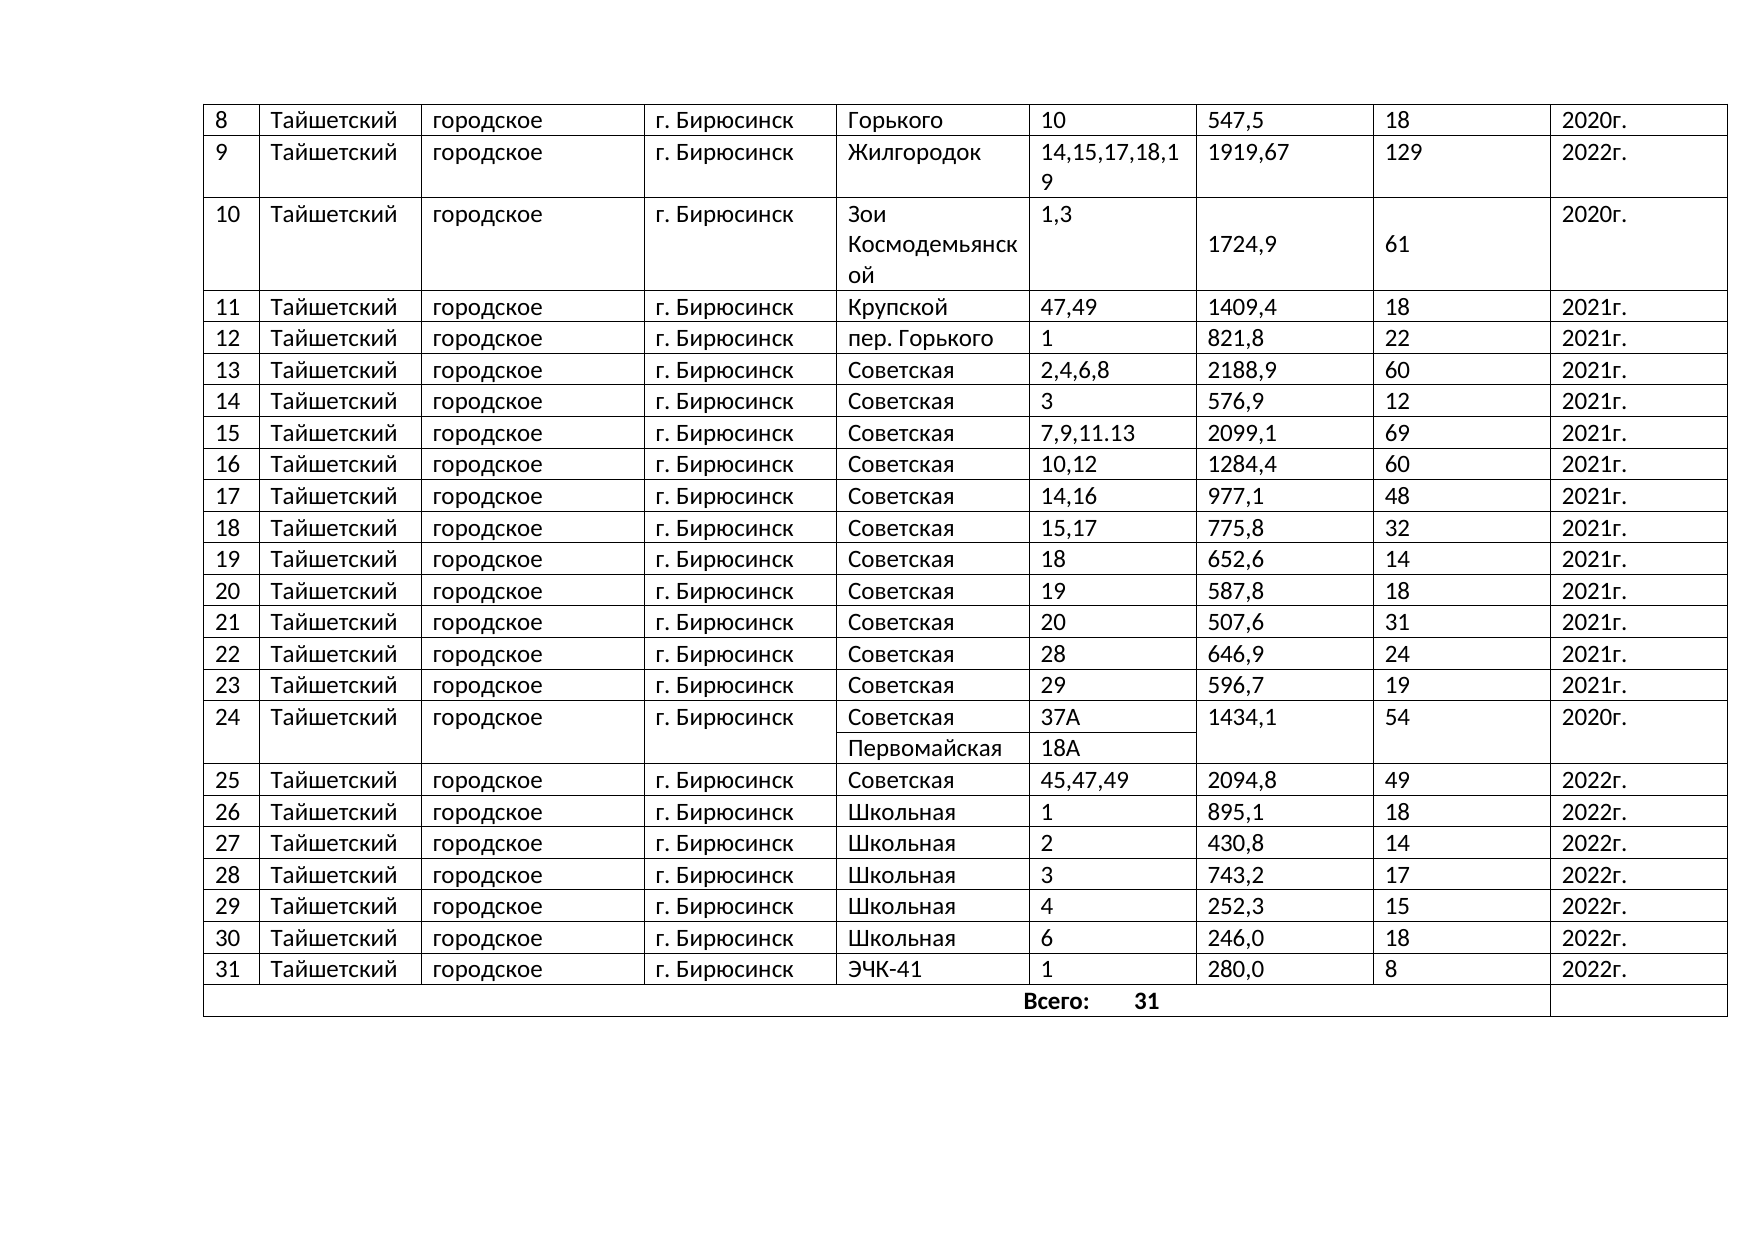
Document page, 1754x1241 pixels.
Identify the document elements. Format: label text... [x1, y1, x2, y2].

table_cell 2094,8 [1197, 764, 1373, 795]
table_cell городское [422, 385, 644, 416]
table_cell Тайшетский [260, 385, 421, 416]
table_cell 547,5 [1197, 105, 1373, 135]
table_cell 2022г. [1551, 954, 1727, 984]
table_cell 2021г. [1551, 291, 1727, 321]
table_cell городское [422, 354, 644, 384]
table_cell 3 [1030, 385, 1196, 416]
table_cell 507,6 [1197, 606, 1373, 637]
table_cell Горького [837, 105, 1029, 135]
table_cell 129 [1374, 136, 1550, 197]
table_cell Советская [837, 638, 1029, 668]
table_cell 19 [204, 543, 259, 574]
table_cell 4 [1030, 890, 1196, 921]
table_cell 2021г. [1551, 354, 1727, 384]
table_cell г. Бирюсинск [645, 105, 836, 135]
table_cell 3 [1030, 859, 1196, 889]
table_cell Советская [837, 764, 1029, 795]
table_cell 2020г. [1551, 701, 1727, 763]
table_cell 280,0 [1197, 954, 1373, 984]
table_cell городское [422, 136, 644, 197]
table_cell городское [422, 954, 644, 984]
table_cell 17 [204, 480, 259, 511]
table_cell 1724,9 [1197, 198, 1373, 290]
table_cell Тайшетский [260, 922, 421, 952]
table_cell 430,8 [1197, 827, 1373, 858]
table_cell 18 [204, 512, 259, 542]
table_cell 646,9 [1197, 638, 1373, 668]
table_cell городское [422, 890, 644, 921]
table_cell 15 [204, 417, 259, 447]
table_cell 45,47,49 [1030, 764, 1196, 795]
table_cell 2022г. [1551, 764, 1727, 795]
table_cell Тайшетский [260, 512, 421, 542]
table_cell 18 [1374, 796, 1550, 826]
table_cell г. Бирюсинск [645, 198, 836, 290]
table_cell городское [422, 796, 644, 826]
table_cell г. Бирюсинск [645, 890, 836, 921]
table_cell Тайшетский [260, 449, 421, 479]
table_cell 2022г. [1551, 796, 1727, 826]
table_cell 2020г. [1551, 105, 1727, 135]
table_cell 2021г. [1551, 670, 1727, 700]
table_cell г. Бирюсинск [645, 764, 836, 795]
table_cell г. Бирюсинск [645, 638, 836, 668]
table_cell 2022г. [1551, 859, 1727, 889]
table_cell 10,12 [1030, 449, 1196, 479]
table_cell Тайшетский [260, 827, 421, 858]
table_cell 2021г. [1551, 417, 1727, 447]
table_cell городское [422, 764, 644, 795]
table_cell г. Бирюсинск [645, 354, 836, 384]
table_cell 587,8 [1197, 575, 1373, 605]
table_cell 2021г. [1551, 638, 1727, 668]
table_cell 9 [204, 136, 259, 197]
table_cell Тайшетский [260, 417, 421, 447]
table_cell Школьная [837, 796, 1029, 826]
table_cell Жилгородок [837, 136, 1029, 197]
table_cell Тайшетский [260, 136, 421, 197]
table_cell 2021г. [1551, 480, 1727, 511]
table_cell городское [422, 827, 644, 858]
table_cell городское [422, 670, 644, 700]
table_cell 19 [1030, 575, 1196, 605]
table_cell 18 [1030, 543, 1196, 574]
table_cell 2188,9 [1197, 354, 1373, 384]
table_cell Советская [837, 417, 1029, 447]
table_cell г. Бирюсинск [645, 512, 836, 542]
table_cell 14,16 [1030, 480, 1196, 511]
table_cell 12 [204, 322, 259, 353]
table_cell г. Бирюсинск [645, 859, 836, 889]
table_cell 32 [1374, 512, 1550, 542]
table_cell 2022г. [1551, 890, 1727, 921]
table_cell 1434,1 [1197, 701, 1373, 763]
table_cell Тайшетский [260, 322, 421, 353]
table_cell 15,17 [1030, 512, 1196, 542]
table_cell ЭЧК-41 [837, 954, 1029, 984]
table_cell Тайшетский [260, 480, 421, 511]
table_cell 54 [1374, 701, 1550, 763]
table_cell 23 [204, 670, 259, 700]
table_cell 2021г. [1551, 449, 1727, 479]
table_cell 14 [204, 385, 259, 416]
table_cell 26 [204, 796, 259, 826]
table_cell 652,6 [1197, 543, 1373, 574]
table_cell Советская [837, 575, 1029, 605]
table_cell городское [422, 701, 644, 763]
table_cell 2021г. [1551, 575, 1727, 605]
table_cell 16 [204, 449, 259, 479]
table_cell г. Бирюсинск [645, 385, 836, 416]
table_cell городское [422, 606, 644, 637]
table_cell Тайшетский [260, 575, 421, 605]
table_cell городское [422, 291, 644, 321]
table_cell 10 [1030, 105, 1196, 135]
table_cell 61 [1374, 198, 1550, 290]
table_cell 2021г. [1551, 385, 1727, 416]
table_cell г. Бирюсинск [645, 480, 836, 511]
table_cell [1551, 985, 1727, 1016]
table_cell 20 [1030, 606, 1196, 637]
table_cell Тайшетский [260, 954, 421, 984]
table_cell 1409,4 [1197, 291, 1373, 321]
table_cell 2022г. [1551, 922, 1727, 952]
table_cell Советская [837, 385, 1029, 416]
table_cell Крупской [837, 291, 1029, 321]
table_cell г. Бирюсинск [645, 136, 836, 197]
table_cell г. Бирюсинск [645, 827, 836, 858]
table_cell Советская [837, 512, 1029, 542]
table_cell Тайшетский [260, 291, 421, 321]
table_cell Зои Космодемьянской [837, 198, 1029, 290]
table_cell Советская [837, 543, 1029, 574]
table_cell 6 [1030, 922, 1196, 952]
table_cell городское [422, 449, 644, 479]
table_cell 2021г. [1551, 543, 1727, 574]
table_cell 27 [204, 827, 259, 858]
table_cell г. Бирюсинск [645, 954, 836, 984]
table_cell Школьная [837, 890, 1029, 921]
table_cell 19 [1374, 670, 1550, 700]
table_cell 49 [1374, 764, 1550, 795]
table_cell г. Бирюсинск [645, 922, 836, 952]
table_cell Тайшетский [260, 796, 421, 826]
table_cell городское [422, 198, 644, 290]
table_cell 47,49 [1030, 291, 1196, 321]
table_cell 1919,67 [1197, 136, 1373, 197]
table_cell 60 [1374, 449, 1550, 479]
table_cell пер. Горького [837, 322, 1029, 353]
table_cell 2,4,6,8 [1030, 354, 1196, 384]
table_cell г. Бирюсинск [645, 575, 836, 605]
table_cell 24 [204, 701, 259, 763]
table_cell 2099,1 [1197, 417, 1373, 447]
table_cell 1,3 [1030, 198, 1196, 290]
table_cell городское [422, 512, 644, 542]
table_cell городское [422, 480, 644, 511]
table_cell Тайшетский [260, 638, 421, 668]
table_cell 12 [1374, 385, 1550, 416]
table_cell 977,1 [1197, 480, 1373, 511]
table_cell Тайшетский [260, 198, 421, 290]
table_cell 576,9 [1197, 385, 1373, 416]
table_cell 2020г. [1551, 198, 1727, 290]
table_cell 18А [1030, 733, 1196, 763]
table_cell г. Бирюсинск [645, 701, 836, 763]
table_cell Школьная [837, 827, 1029, 858]
table_cell 18 [1374, 291, 1550, 321]
table_cell Советская [837, 606, 1029, 637]
table_cell 18 [1374, 922, 1550, 952]
table_cell Тайшетский [260, 354, 421, 384]
table_cell Тайшетский [260, 890, 421, 921]
table_cell городское [422, 417, 644, 447]
table_cell 25 [204, 764, 259, 795]
table_cell 31 [1374, 606, 1550, 637]
table_cell 895,1 [1197, 796, 1373, 826]
table_cell 2021г. [1551, 606, 1727, 637]
table_cell Тайшетский [260, 859, 421, 889]
table_cell городское [422, 859, 644, 889]
table_cell Советская [837, 480, 1029, 511]
table_cell городское [422, 543, 644, 574]
table_cell г. Бирюсинск [645, 449, 836, 479]
table_cell Тайшетский [260, 543, 421, 574]
table_cell 2 [1030, 827, 1196, 858]
table_cell 1 [1030, 954, 1196, 984]
table_cell 17 [1374, 859, 1550, 889]
table_cell 8 [204, 105, 259, 135]
table_cell 48 [1374, 480, 1550, 511]
table_cell Тайшетский [260, 105, 421, 135]
table_cell Тайшетский [260, 606, 421, 637]
table_cell г. Бирюсинск [645, 543, 836, 574]
table_cell 14 [1374, 543, 1550, 574]
table_cell 28 [204, 859, 259, 889]
table_cell 11 [204, 291, 259, 321]
table_cell 60 [1374, 354, 1550, 384]
table_cell 29 [1030, 670, 1196, 700]
table_cell 14 [1374, 827, 1550, 858]
table_cell г. Бирюсинск [645, 417, 836, 447]
table_cell Тайшетский [260, 670, 421, 700]
table_cell 28 [1030, 638, 1196, 668]
table_cell Школьная [837, 859, 1029, 889]
table_cell городское [422, 322, 644, 353]
table_cell Советская [837, 701, 1029, 732]
table_cell 2021г. [1551, 512, 1727, 542]
table_cell городское [422, 575, 644, 605]
table_cell 15 [1374, 890, 1550, 921]
table_cell Советская [837, 670, 1029, 700]
table_cell городское [422, 105, 644, 135]
table_cell г. Бирюсинск [645, 670, 836, 700]
table_cell 7,9,11.13 [1030, 417, 1196, 447]
table_cell Советская [837, 354, 1029, 384]
table_cell 1284,4 [1197, 449, 1373, 479]
table_cell 1 [1030, 796, 1196, 826]
table_cell 2021г. [1551, 322, 1727, 353]
table_cell 37А [1030, 701, 1196, 732]
table_cell городское [422, 922, 644, 952]
table_cell Всего: 31 [204, 985, 1550, 1016]
table_cell 20 [204, 575, 259, 605]
table_cell 743,2 [1197, 859, 1373, 889]
table_cell 18 [1374, 575, 1550, 605]
table_cell 821,8 [1197, 322, 1373, 353]
table_cell 596,7 [1197, 670, 1373, 700]
table_cell 775,8 [1197, 512, 1373, 542]
table_cell 246,0 [1197, 922, 1373, 952]
table_cell 2022г. [1551, 827, 1727, 858]
table_cell г. Бирюсинск [645, 322, 836, 353]
table_cell 8 [1374, 954, 1550, 984]
table_cell 14,15,17,18,19 [1030, 136, 1196, 197]
table_cell 31 [204, 954, 259, 984]
table_cell 10 [204, 198, 259, 290]
table_cell 24 [1374, 638, 1550, 668]
table_cell 18 [1374, 105, 1550, 135]
table_cell 29 [204, 890, 259, 921]
table_cell Первомайская [837, 733, 1029, 763]
table_cell г. Бирюсинск [645, 606, 836, 637]
table_cell Тайшетский [260, 701, 421, 763]
table_cell г. Бирюсинск [645, 796, 836, 826]
table_cell 2022г. [1551, 136, 1727, 197]
table_cell Школьная [837, 922, 1029, 952]
table_cell Тайшетский [260, 764, 421, 795]
table_cell 21 [204, 606, 259, 637]
table_cell 22 [1374, 322, 1550, 353]
table_cell 69 [1374, 417, 1550, 447]
table_cell 22 [204, 638, 259, 668]
table_cell городское [422, 638, 644, 668]
table_cell 30 [204, 922, 259, 952]
table_cell 13 [204, 354, 259, 384]
table_cell 252,3 [1197, 890, 1373, 921]
table_cell 1 [1030, 322, 1196, 353]
table_cell Советская [837, 449, 1029, 479]
table_cell г. Бирюсинск [645, 291, 836, 321]
